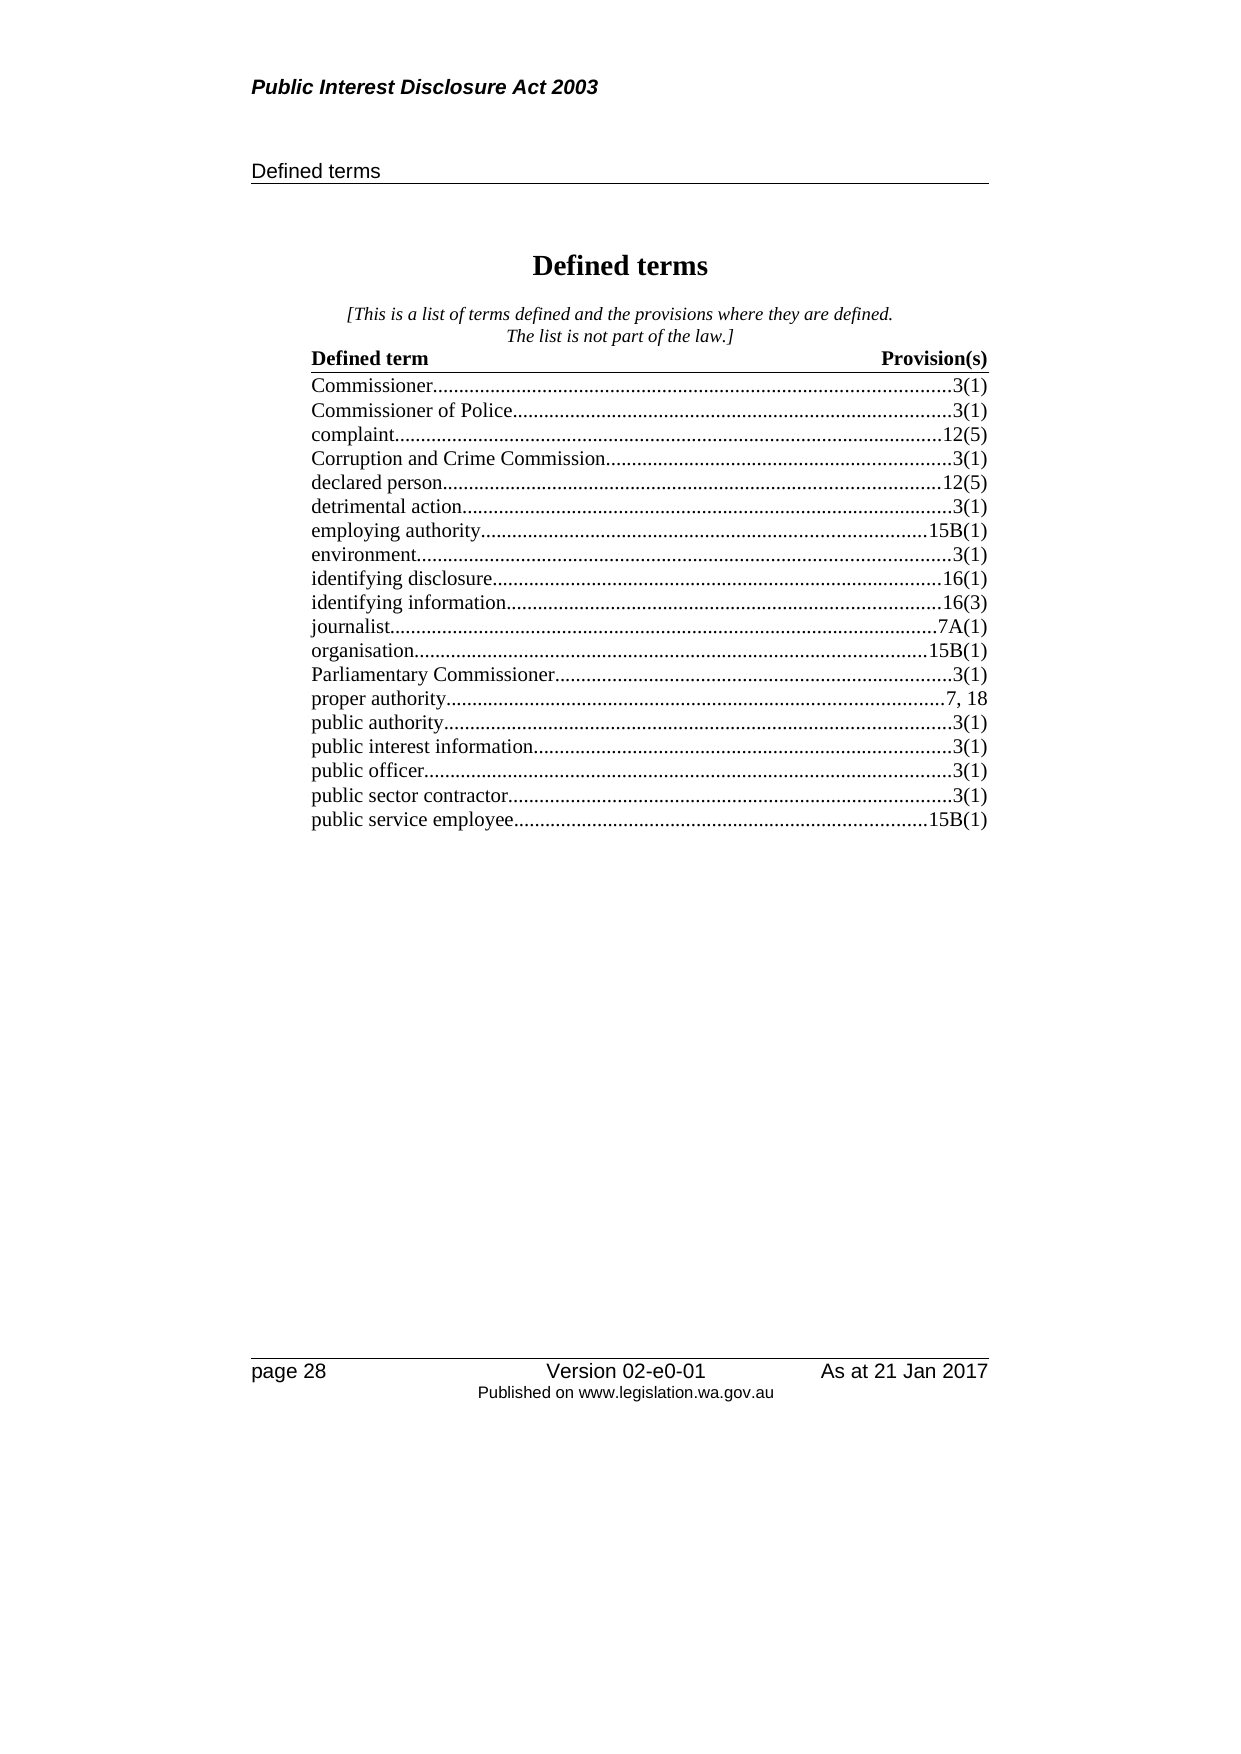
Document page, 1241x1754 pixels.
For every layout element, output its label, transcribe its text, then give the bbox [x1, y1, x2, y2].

text employing authority 15B(1) [311, 518, 929, 542]
text Defined term Provision(s) [311, 346, 989, 372]
text Commissioner 3(1) [311, 373, 929, 397]
text public authority 3(1) [311, 710, 929, 734]
text identifying information 16(3) [311, 590, 929, 614]
text complaint 12(5) [311, 422, 929, 446]
text public officer 3(1) [311, 758, 929, 782]
text journalist 7A(1) [311, 614, 929, 638]
text [This is a list of terms defined and the provisions where they are defined. The list is not part of the law.] [339, 303, 901, 346]
text proper authority 7, 18 [311, 686, 929, 710]
subtitle Defined terms [251, 248, 989, 282]
text Parliamentary Commissioner 3(1) [311, 662, 929, 686]
text declared person 12(5) [311, 470, 929, 494]
text detrimental action 3(1) [311, 494, 929, 518]
text Commissioner of Police 3(1) [311, 397, 929, 422]
text identifying disclosure 16(1) [311, 566, 929, 590]
text public sector contractor 3(1) [311, 782, 929, 807]
text organisation 15B(1) [311, 638, 929, 662]
text public interest information 3(1) [311, 734, 929, 758]
text public service employee 15B(1) [311, 807, 929, 831]
text Corruption and Crime Commission 3(1) [311, 446, 929, 470]
text environment 3(1) [311, 542, 929, 566]
